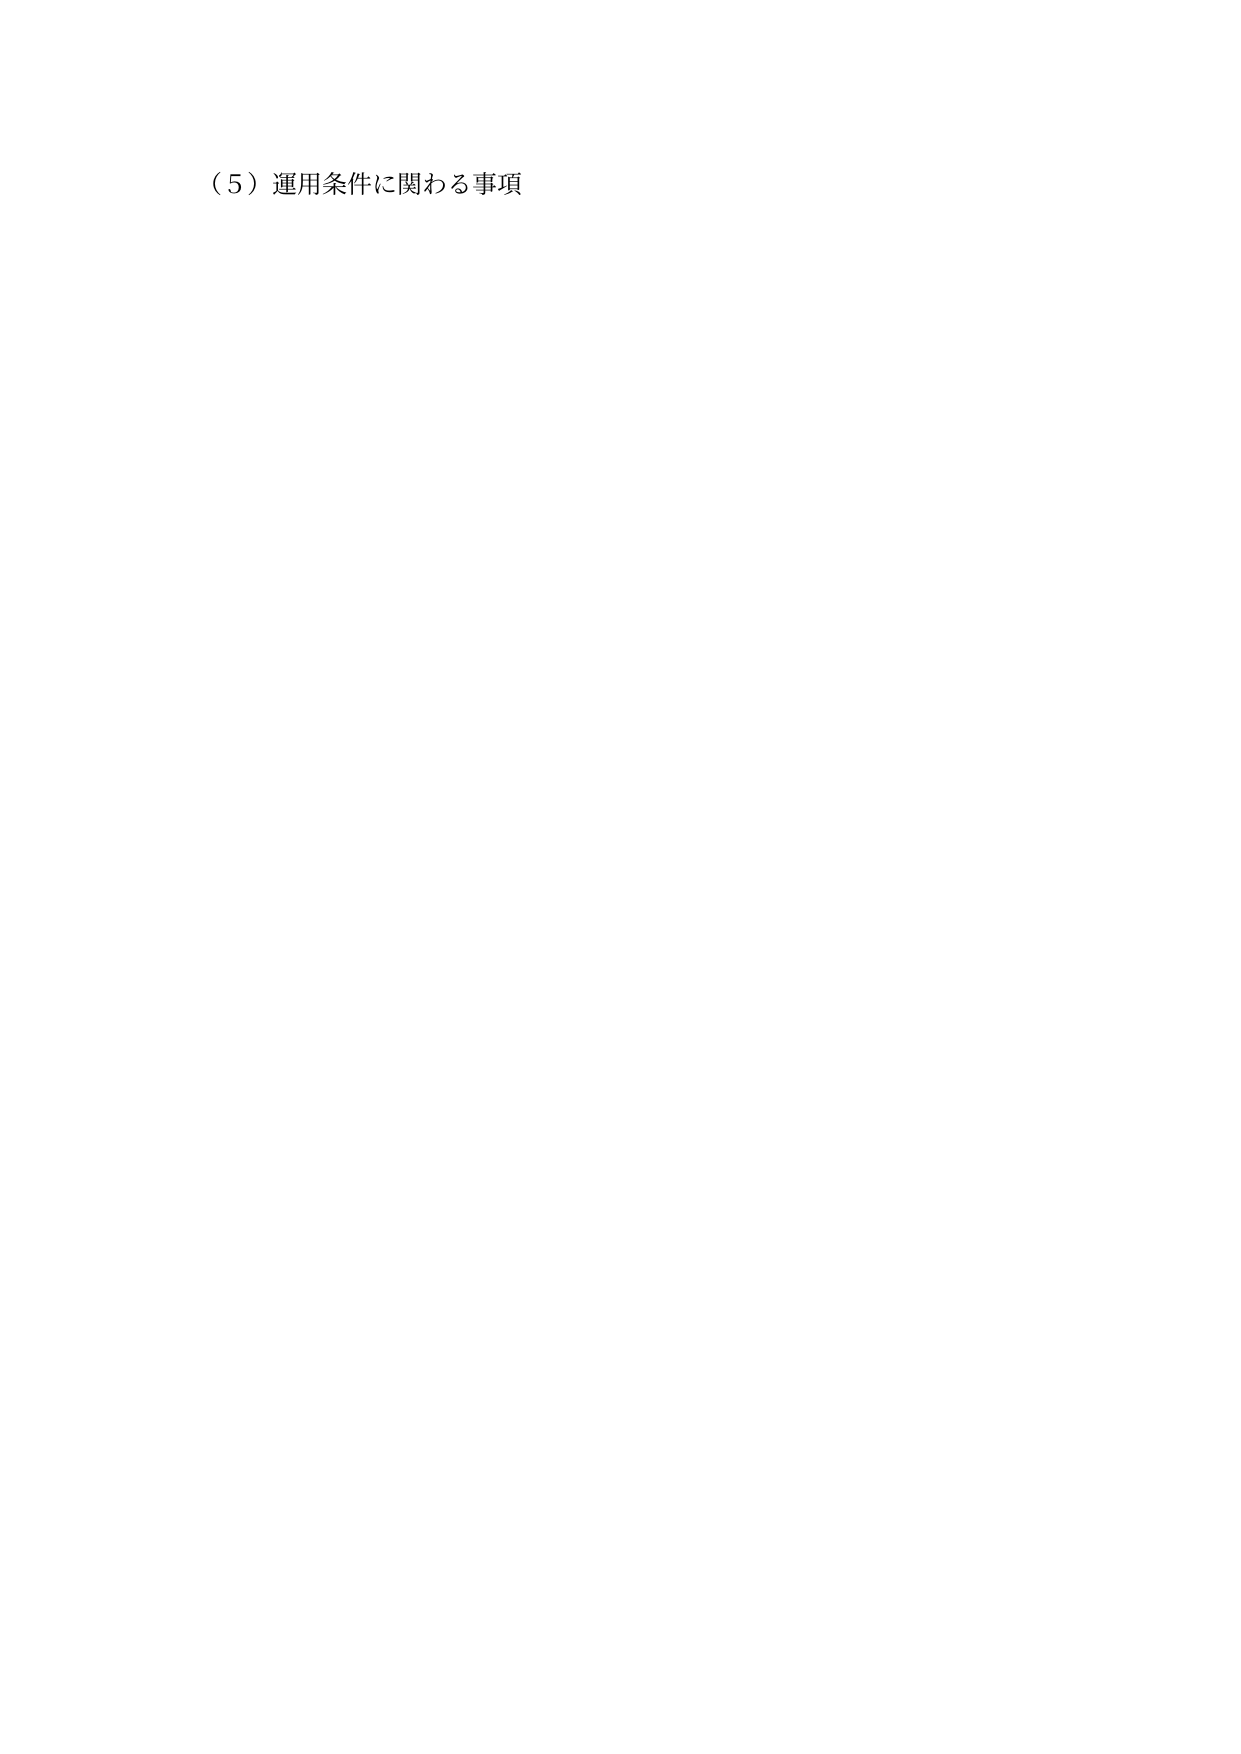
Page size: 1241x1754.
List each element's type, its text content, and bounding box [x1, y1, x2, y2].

text （５）運用条件に関わる事項 [148, 164, 1092, 202]
